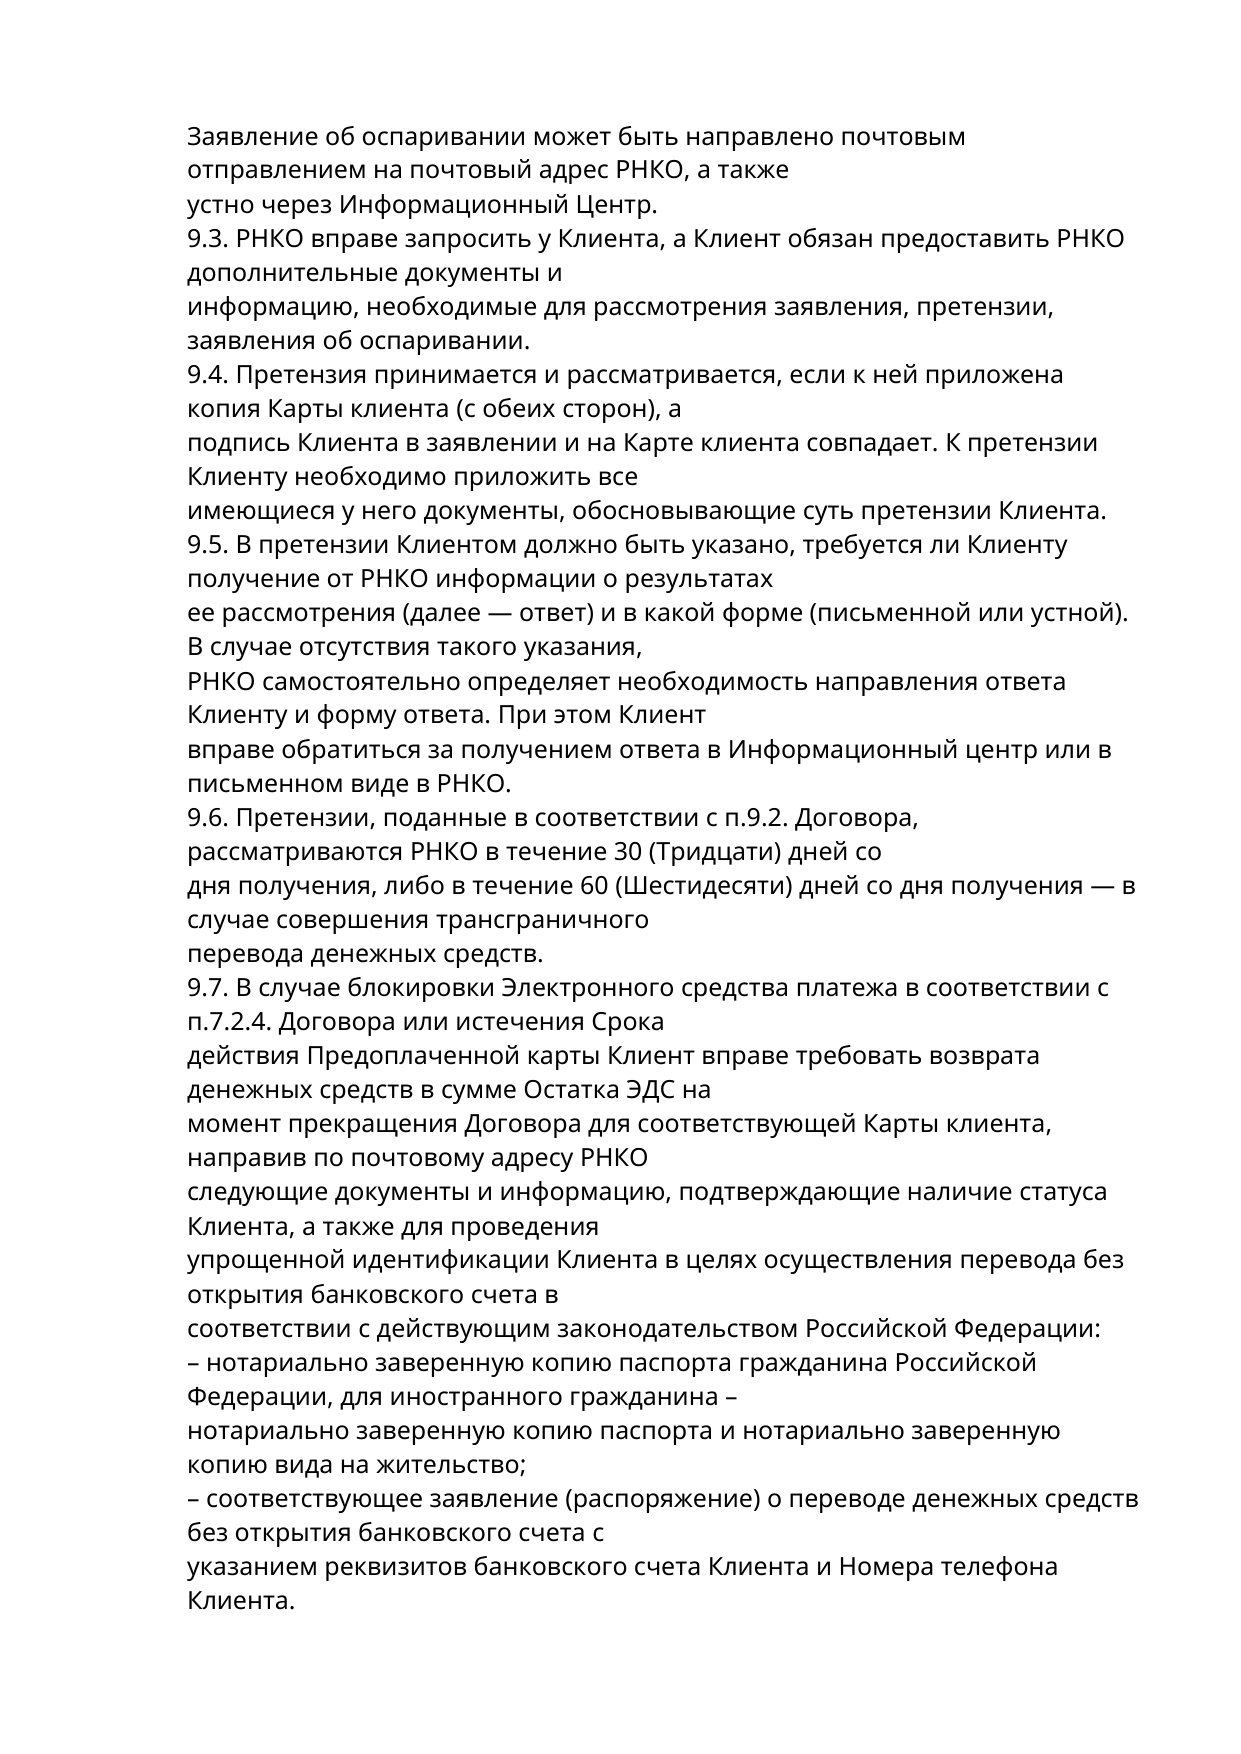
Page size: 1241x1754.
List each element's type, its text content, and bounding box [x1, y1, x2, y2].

table_cell устно через Информационный Центр. [176, 186, 1153, 220]
table_cell 9.7. В случае блокировки Электронного средства платежа в соответствии с п.7.2.4. Договора или истечения Срока [176, 970, 1153, 1038]
table_cell вправе обратиться за получением ответа в Информационный центр или в письменном виде в РНКО. [176, 731, 1153, 799]
table_cell нотариально заверенную копию паспорта и нотариально заверенную копию вида на жительство; [176, 1413, 1153, 1481]
table_cell информацию, необходимые для рассмотрения заявления, претензии, заявления об оспаривании. [176, 289, 1153, 357]
table_cell дня получения, либо в течение 60 (Шестидесяти) дней со дня получения — в случае совершения трансграничного [176, 868, 1153, 936]
table_cell упрощенной идентификации Клиента в целях осуществления перевода без открытия банковского счета в [176, 1242, 1153, 1310]
table_cell 9.6. Претензии, поданные в соответствии с п.9.2. Договора, рассматриваются РНКО в течение 30 (Тридцати) дней со [176, 799, 1153, 867]
table_cell – нотариально заверенную копию паспорта гражданина Российской Федерации, для иностранного гражданина – [176, 1344, 1153, 1412]
table_cell следующие документы и информацию, подтверждающие наличие статуса Клиента, а также для проведения [176, 1174, 1153, 1242]
table_cell ее рассмотрения (далее — ответ) и в какой форме (письменной или устной). В случае отсутствия такого указания, [176, 595, 1153, 663]
table_cell действия Предоплаченной карты Клиент вправе требовать возврата денежных средств в сумме Остатка ЭДС на [176, 1038, 1153, 1106]
table_cell Заявление об оспаривании может быть направлено почтовым отправлением на почтовый адрес РНКО, а также [176, 118, 1153, 186]
table_cell перевода денежных средств. [176, 936, 1153, 970]
table_cell 9.3. РНКО вправе запросить у Клиента, а Клиент обязан предоставить РНКО дополнительные документы и [176, 220, 1153, 288]
table_cell 9.5. В претензии Клиентом должно быть указано, требуется ли Клиенту получение от РНКО информации о результатах [176, 527, 1153, 595]
table_cell подпись Клиента в заявлении и на Карте клиента совпадает. К претензии Клиенту необходимо приложить все [176, 425, 1153, 493]
table_cell – соответствующее заявление (распоряжение) о переводе денежных средств без открытия банковского счета с [176, 1481, 1153, 1549]
table_cell указанием реквизитов банковского счета Клиента и Номера телефона Клиента. [176, 1549, 1153, 1617]
table_cell РНКО самостоятельно определяет необходимость направления ответа Клиенту и форму ответа. При этом Клиент [176, 663, 1153, 731]
table_cell 9.4. Претензия принимается и рассматривается, если к ней приложена копия Карты клиента (с обеих сторон), а [176, 357, 1153, 425]
table_cell имеющиеся у него документы, обосновывающие суть претензии Клиента. [176, 493, 1153, 527]
table_cell момент прекращения Договора для соответствующей Карты клиента, направив по почтовому адресу РНКО [176, 1106, 1153, 1174]
table_cell соответствии с действующим законодательством Российской Федерации: [176, 1310, 1153, 1344]
